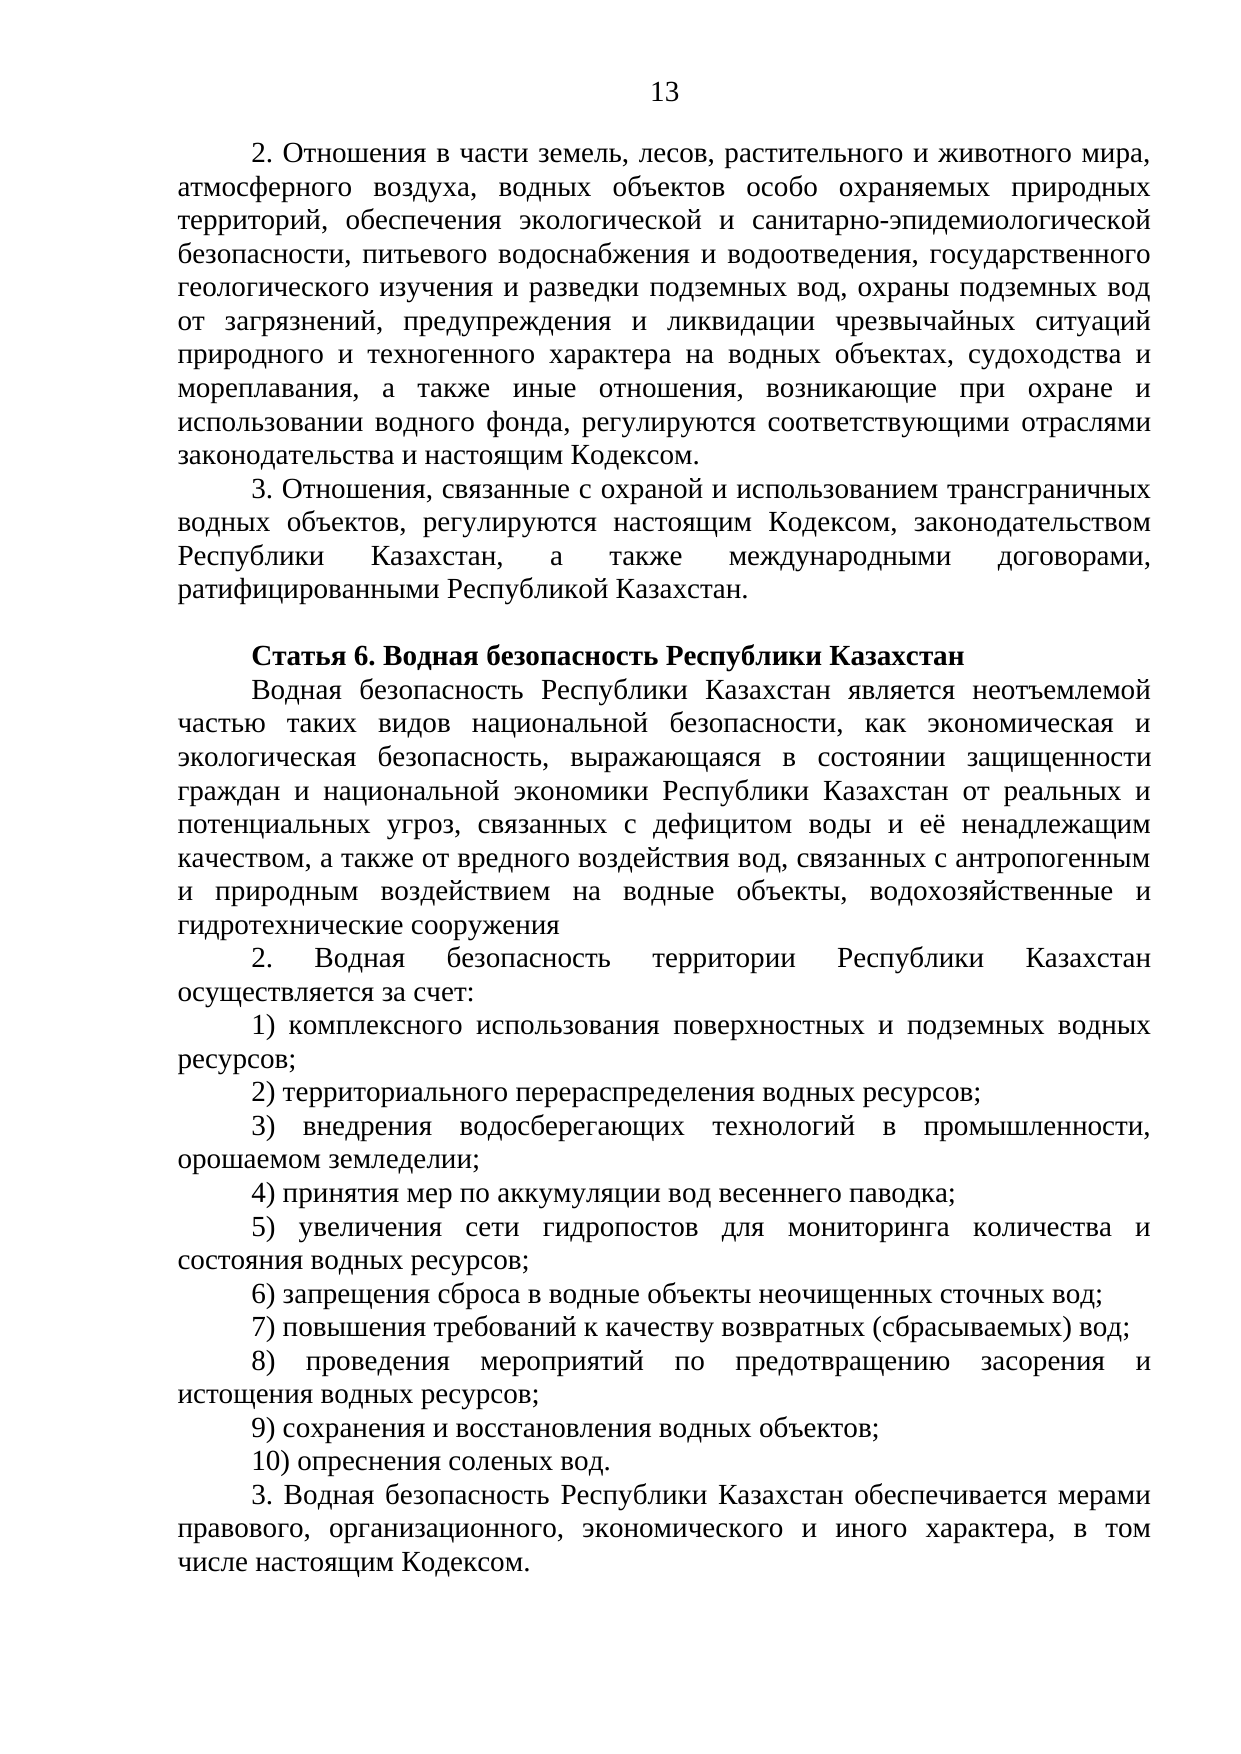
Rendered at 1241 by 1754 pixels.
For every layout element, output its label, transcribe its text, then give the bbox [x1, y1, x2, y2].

text 6) запрещения сброса в водные объекты неочищенных сточных вод; [177, 1276, 1152, 1309]
text 7) повышения требований к качеству возвратных (сбрасываемых) вод; [177, 1309, 1152, 1343]
text 8) проведения мероприятий по предотвращению засорения и истощения водных ресурсов; [177, 1343, 1152, 1410]
text 2) территориального перераспределения водных ресурсов; [177, 1074, 1152, 1108]
text 3. Водная безопасность Республики Казахстан обеспечивается мерами правового, организационного, экономического и иного характера, в том числе настоящим Кодексом. [177, 1477, 1152, 1578]
text 10) опреснения соленых вод. [177, 1443, 1152, 1477]
text 4) принятия мер по аккумуляции вод весеннего паводка; [177, 1175, 1152, 1209]
text Статья 6. Водная безопасность Республики Казахстан [177, 638, 1152, 672]
text 1) комплексного использования поверхностных и подземных водных ресурсов; [177, 1007, 1152, 1074]
text Водная безопасность Республики Казахстан является неотъемлемой частью таких видов национальной безопасности, как экономическая и экологическая безопасность, выражающаяся в состоянии защищенности граждан и национальной экономики Республики Казахстан от реальных и потенциальных угроз, связанных с дефицитом воды и её ненадлежащим качеством, а также от вредного воздействия вод, связанных с антропогенным и природным воздействием на водные объекты, водохозяйственные и гидротехнические сооружения [177, 672, 1152, 940]
text 2. Водная безопасность территории Республики Казахстан осуществляется за счет: [177, 940, 1152, 1007]
text 9) сохранения и восстановления водных объектов; [177, 1410, 1152, 1443]
text 2. Отношения в части земель, лесов, растительного и животного мира, атмосферного воздуха, водных объектов особо охраняемых природных территорий, обеспечения экологической и санитарно-эпидемиологической безопасности, питьевого водоснабжения и водоотведения, государственного геологического изучения и разведки подземных вод, охраны подземных вод от загрязнений, предупреждения и ликвидации чрезвычайных ситуаций природного и техногенного характера на водных объектах, судоходства и мореплавания, а также иные отношения, возникающие при охране и использовании водного фонда, регулируются соответствующими отраслями законодательства и настоящим Кодексом. [177, 135, 1152, 471]
text 3. Отношения, связанные с охраной и использованием трансграничных водных объектов, регулируются настоящим Кодексом, законодательством Республики Казахстан, а также международными договорами, ратифицированными Республикой Казахстан. [177, 471, 1152, 605]
text 3) внедрения водосберегающих технологий в промышленности, орошаемом земледелии; [177, 1108, 1152, 1175]
text 5) увеличения сети гидропостов для мониторинга количества и состояния водных ресурсов; [177, 1209, 1152, 1276]
